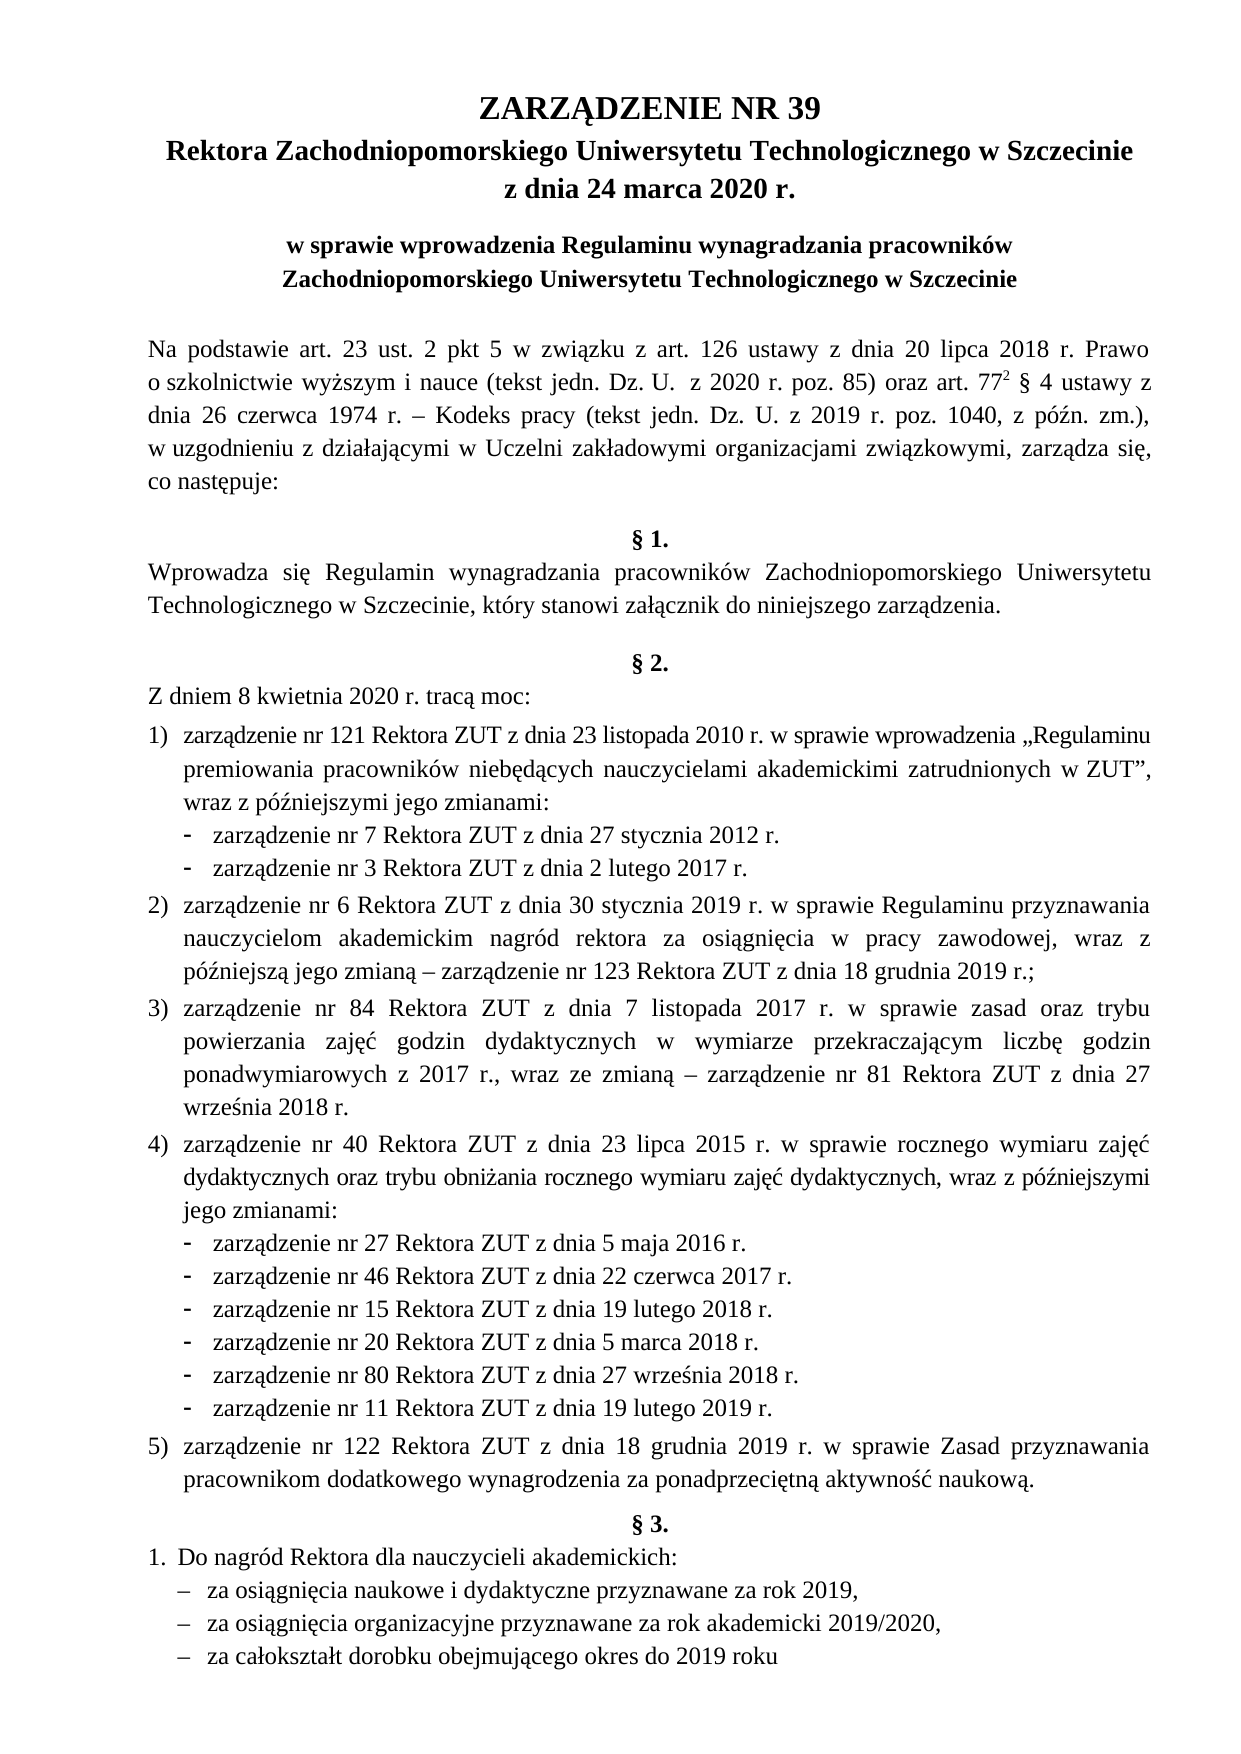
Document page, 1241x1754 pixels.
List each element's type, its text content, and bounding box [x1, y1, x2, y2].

list zarządzenie nr 80 Rektora ZUT z dnia 27 września 2018 r. [183, 1361, 1152, 1389]
list zarządzenie nr 15 Rektora ZUT z dnia 19 lutego 2018 r. [183, 1294, 1152, 1323]
list zarządzenie nr 3 Rektora ZUT z dnia 2 lutego 2017 r. [183, 853, 1152, 881]
list zarządzenie nr 20 Rektora ZUT z dnia 5 marca 2018 r. [183, 1327, 1152, 1356]
list zarządzenie nr 40 Rektora ZUT z dnia 23 lipca 2015 r. w sprawie rocznego wymiaru zajęć dydaktycznych oraz trybu obniżania rocznego wymiaru zajęć dydaktycznych, wraz z późniejszymi jego zmianami: [148, 1129, 1152, 1224]
text ZARZĄDZENIE NR 39 [148, 89, 1152, 127]
text – za osiągnięcia naukowe i dydaktyczne przyznawane za rok 2019, [177, 1575, 1152, 1604]
text – za całokształt dorobku obejmującego okres do 2019 roku [177, 1641, 1152, 1670]
text § 1. [148, 524, 1152, 553]
list zarządzenie nr 11 Rektora ZUT z dnia 19 lutego 2019 r. [183, 1393, 1152, 1422]
list zarządzenie nr 6 Rektora ZUT z dnia 30 stycznia 2019 r. w sprawie Regulaminu przyznawania nauczycielom akademickim nagród rektora za osiągnięcia w pracy zawodowej, wraz z późniejszą jego zmianą – zarządzenie nr 123 Rektora ZUT z dnia 18 grudnia 2019 r.; [148, 890, 1152, 985]
text Na podstawie art. 23 ust. 2 pkt 5 w związku z art. 126 ustawy z dnia 20 lipca 2018 r. Prawo o szkolnictwie wyższym i nauce (tekst jedn. Dz. U. z 2020 r. poz. 85) oraz art. 772 § 4 ustawy z dnia 26 czerwca 1974 r. – Kodeks pracy (tekst jedn. Dz. U. z 2019 r. poz. 1040, z późn. zm.), w uzgodnieniu z działającymi w Uczelni zakładowymi organizacjami związkowymi, zarządza się, co następuje: [148, 334, 1152, 495]
list zarządzenie nr 84 Rektora ZUT z dnia 7 listopada 2017 r. w sprawie zasad oraz trybu powierzania zajęć godzin dydaktycznych w wymiarze przekraczającym liczbę godzin ponadwymiarowych z 2017 r., wraz ze zmianą – zarządzenie nr 81 Rektora ZUT z dnia 27 września 2018 r. [148, 993, 1152, 1121]
list zarządzenie nr 46 Rektora ZUT z dnia 22 czerwca 2017 r. [183, 1261, 1152, 1290]
text – za osiągnięcia organizacyjne przyznawane za rok akademicki 2019/2020, [177, 1608, 1152, 1637]
text Wprowadza się Regulamin wynagradzania pracowników Zachodniopomorskiego Uniwersytetu Technologicznego w Szczecinie, który stanowi załącznik do niniejszego zarządzenia. [148, 557, 1152, 619]
list zarządzenie nr 121 Rektora ZUT z dnia 23 listopada 2010 r. w sprawie wprowadzenia „Regulaminu premiowania pracowników niebędących nauczycielami akademickimi zatrudnionych w ZUT”, wraz z późniejszymi jego zmianami: [148, 721, 1152, 815]
text § 3. [148, 1509, 1152, 1538]
list Do nagród Rektora dla nauczycieli akademickich: [148, 1542, 1152, 1571]
text Rektora Zachodniopomorskiego Uniwersytetu Technologicznego w Szczecinie [148, 133, 1152, 166]
text § 2. [148, 648, 1152, 677]
list zarządzenie nr 27 Rektora ZUT z dnia 5 maja 2016 r. [183, 1228, 1152, 1257]
text z dnia 24 marca 2020 r. [148, 171, 1152, 205]
list zarządzenie nr 7 Rektora ZUT z dnia 27 stycznia 2012 r. [183, 820, 1152, 848]
list zarządzenie nr 122 Rektora ZUT z dnia 18 grudnia 2019 r. w sprawie Zasad przyznawania pracownikom dodatkowego wynagrodzenia za ponadprzeciętną aktywność naukową. [148, 1431, 1152, 1492]
text Z dniem 8 kwietnia 2020 r. tracą moc: [148, 681, 1152, 710]
subtitle w sprawie wprowadzenia Regulaminu wynagradzania pracowników Zachodniopomorskiego Uniwersytetu Technologicznego w Szczecinie [148, 231, 1152, 292]
